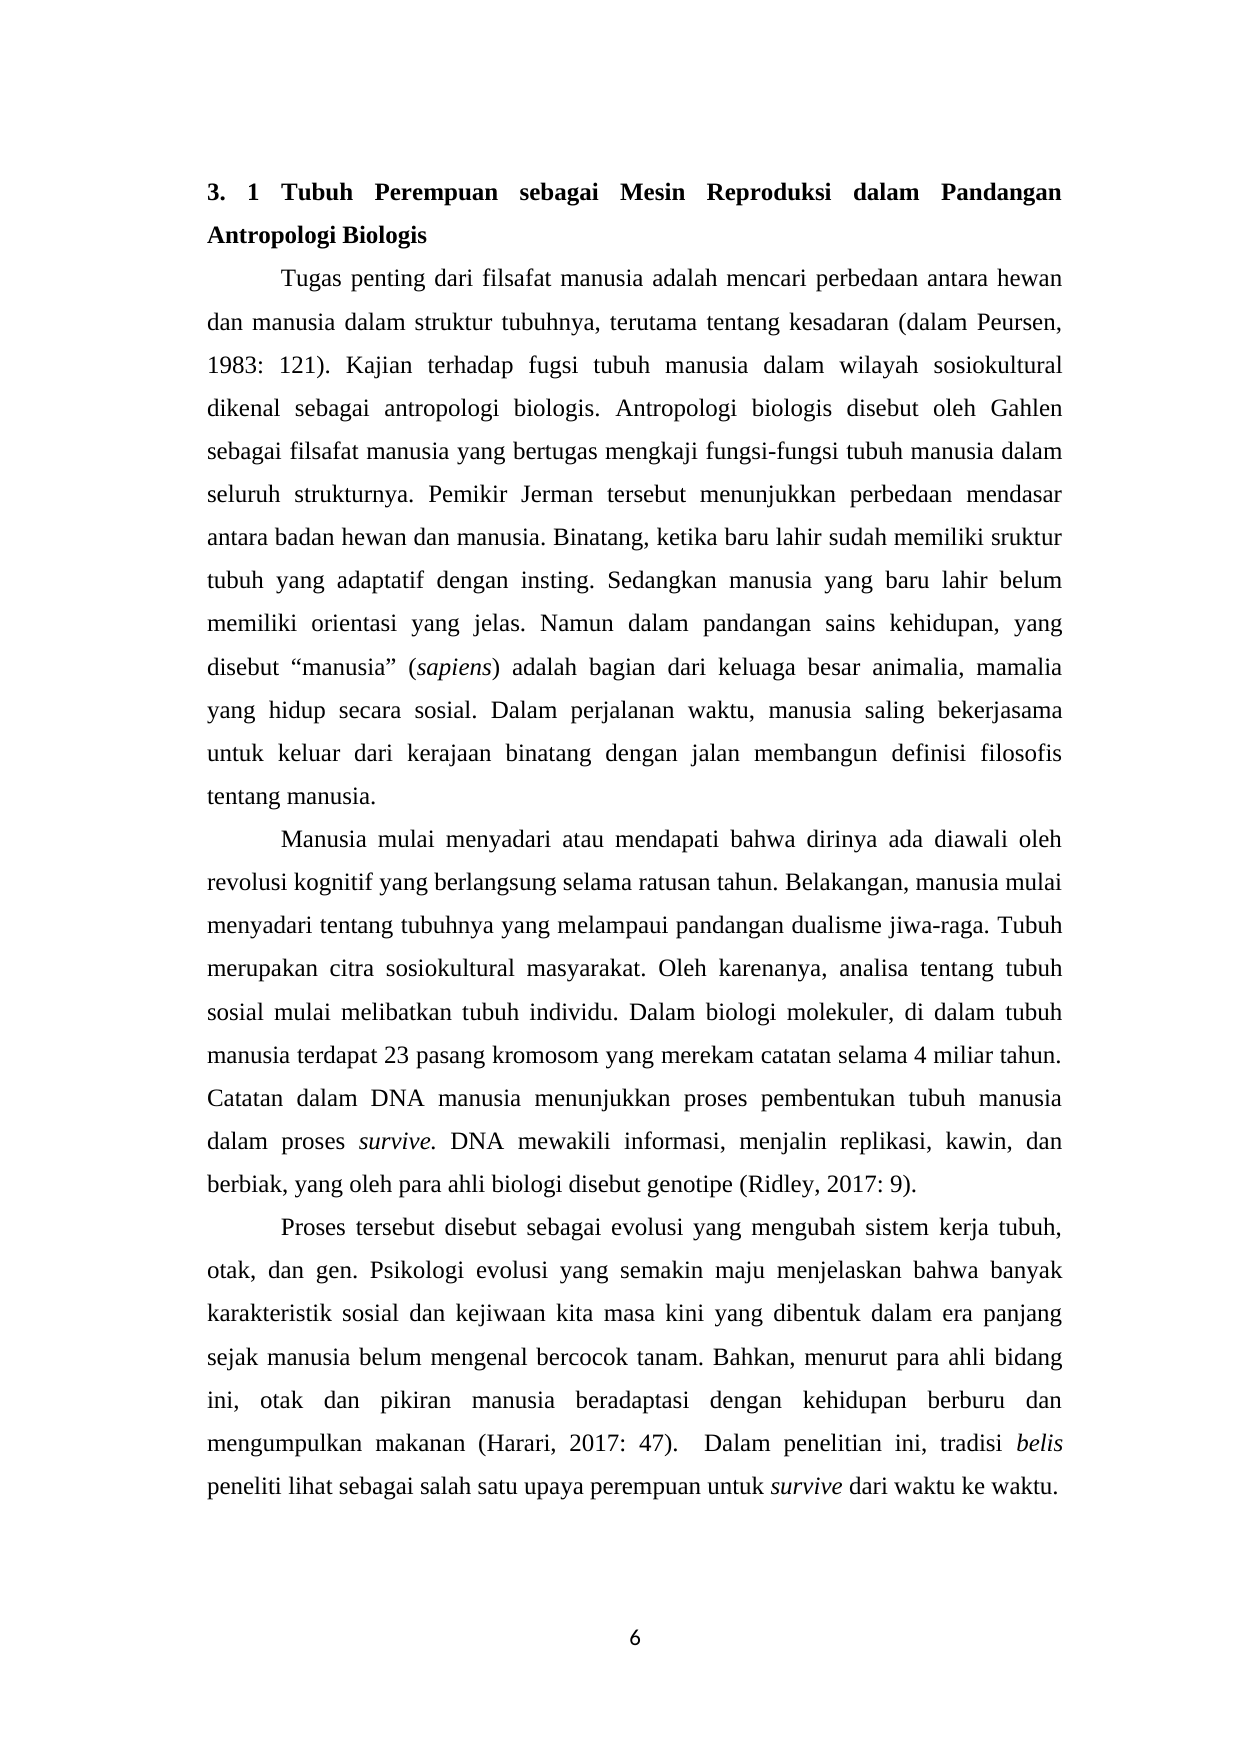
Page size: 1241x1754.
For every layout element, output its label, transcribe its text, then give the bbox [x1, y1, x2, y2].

text 3. 1 Tubuh Perempuan sebagai Mesin Reproduksi dalam Pandangan Antropologi Biologis [207, 177, 1063, 249]
list Manusia mulai menyadari atau mendapati bahwa dirinya ada diawali oleh revolusi kognitif yang berlangsung selama ratusan tahun. Belakangan, manusia mulai menyadari tentang tubuhnya yang melampaui pandangan dualisme jiwa-raga. Tubuh merupakan citra sosiokultural masyarakat. Oleh karenanya, analisa tentang tubuh sosial mulai melibatkan tubuh individu. Dalam biologi molekuler, di dalam tubuh manusia terdapat 23 pasang kromosom yang merekam catatan selama 4 miliar tahun. Catatan dalam DNA manusia menunjukkan proses pembentukan tubuh manusia dalam proses survive. DNA mewakili informasi, menjalin replikasi, kawin, dan berbiak, yang oleh para ahli biologi disebut genotipe (Ridley, 2017: 9). [207, 824, 1063, 1198]
list Tugas penting dari filsafat manusia adalah mencari perbedaan antara hewan dan manusia dalam struktur tubuhnya, terutama tentang kesadaran (dalam Peursen, 1983: 121). Kajian terhadap fugsi tubuh manusia dalam wilayah sosiokultural dikenal sebagai antropologi biologis. Antropologi biologis disebut oleh Gahlen sebagai filsafat manusia yang bertugas mengkaji fungsi-fungsi tubuh manusia dalam seluruh strukturnya. Pemikir Jerman tersebut menunjukkan perbedaan mendasar antara badan hewan dan manusia. Binatang, ketika baru lahir sudah memiliki sruktur tubuh yang adaptatif dengan insting. Sedangkan manusia yang baru lahir belum memiliki orientasi yang jelas. Namun dalam pandangan sains kehidupan, yang disebut “manusia” (sapiens) adalah bagian dari keluaga besar animalia, mamalia yang hidup secara sosial. Dalam perjalanan waktu, manusia saling bekerjasama untuk keluar dari kerajaan binatang dengan jalan membangun definisi filosofis tentang manusia. [207, 263, 1063, 810]
list Proses tersebut disebut sebagai evolusi yang mengubah sistem kerja tubuh, otak, dan gen. Psikologi evolusi yang semakin maju menjelaskan bahwa banyak karakteristik sosial dan kejiwaan kita masa kini yang dibentuk dalam era panjang sejak manusia belum mengenal bercocok tanam. Bahkan, menurut para ahli bidang ini, otak dan pikiran manusia beradaptasi dengan kehidupan berburu dan mengumpulkan makanan (Harari, 2017: 47). Dalam penelitian ini, tradisi belis peneliti lihat sebagai salah satu upaya perempuan untuk survive dari waktu ke waktu. [207, 1212, 1063, 1500]
